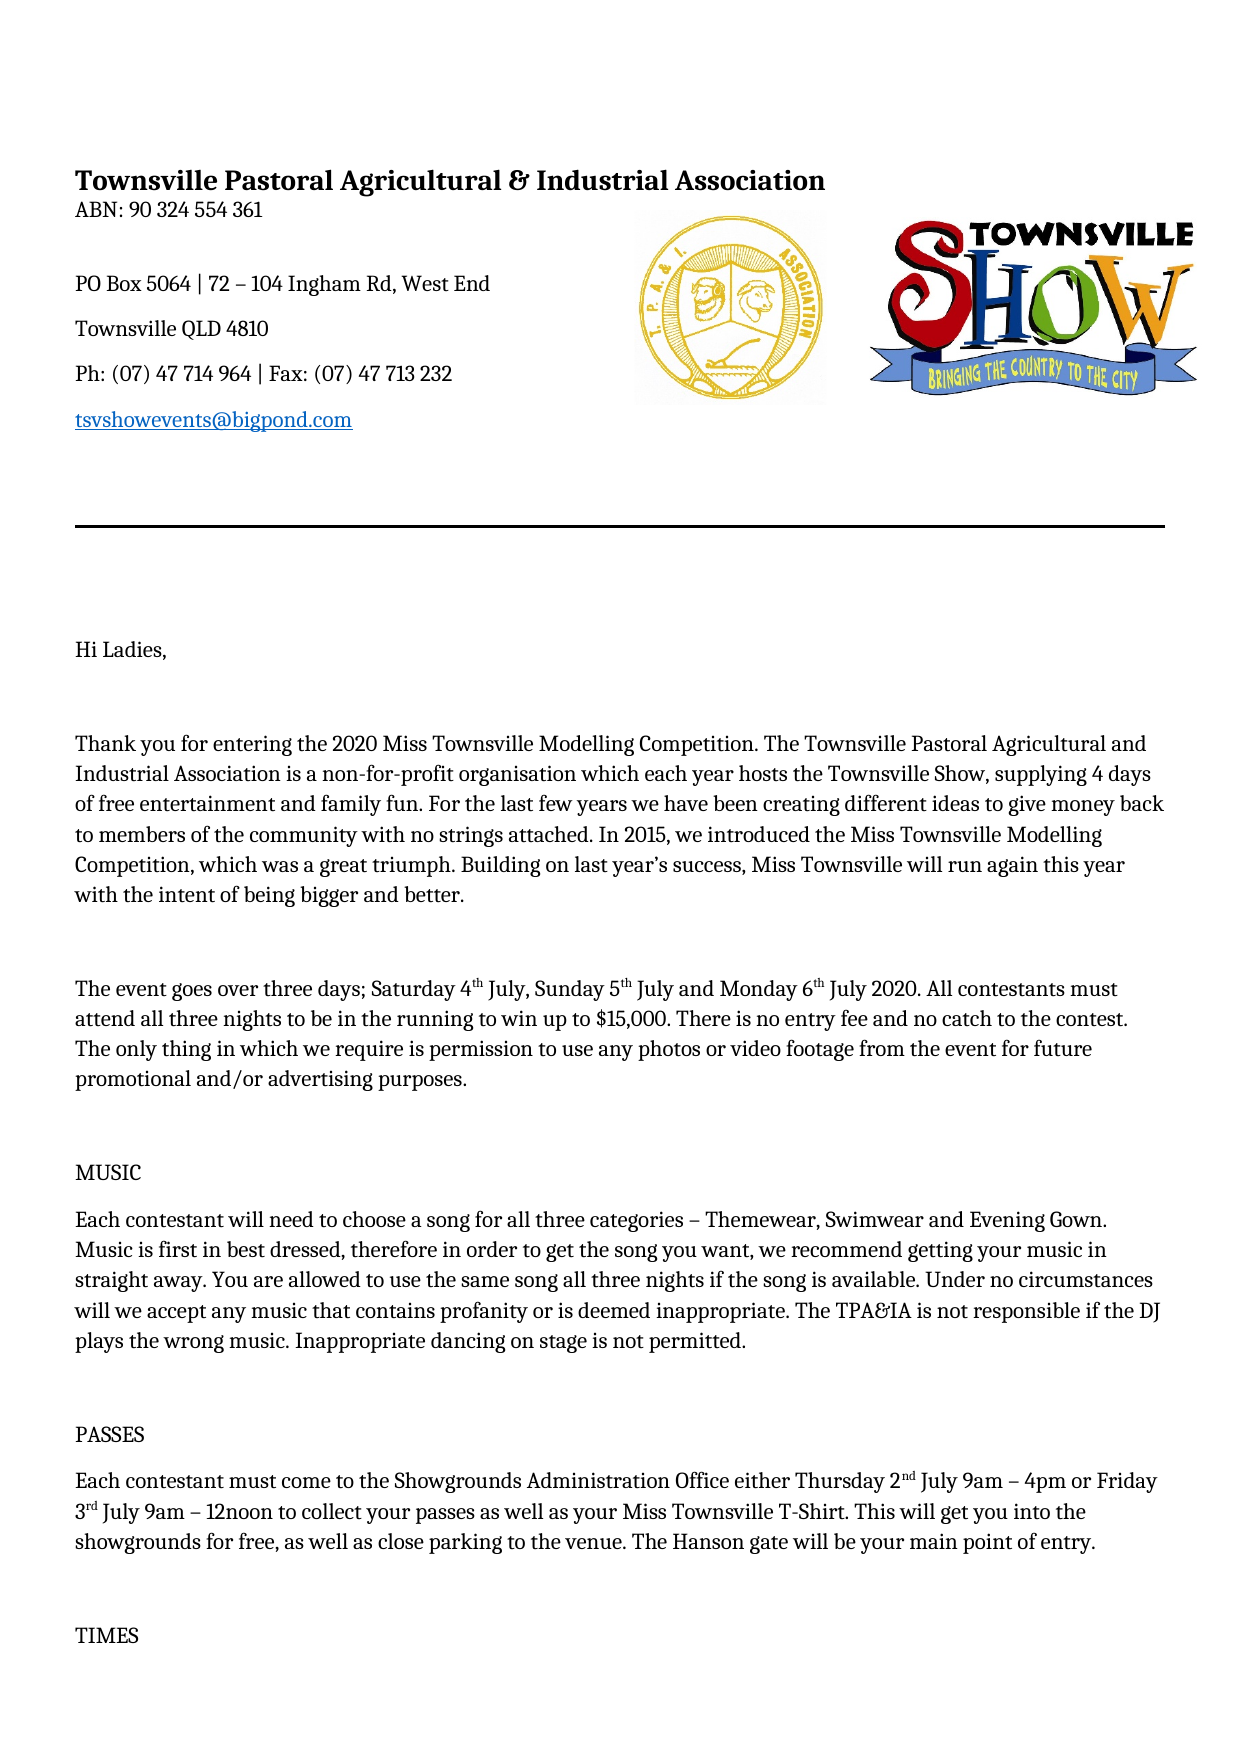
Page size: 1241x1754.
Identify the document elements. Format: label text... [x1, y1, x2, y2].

picture [634, 388, 827, 405]
text MUSIC [75, 1160, 1165, 1186]
text PO Box 5064 | 72 – 104 Ingham Rd, West End [75, 271, 1165, 297]
text PASSES [75, 1421, 1165, 1448]
picture [634, 223, 827, 271]
text Thank you for entering the 2020 Miss Townsville Modelling Competition. The Townsville Pastoral Agricultural and Industrial Association is a non-for-profit organisation which each year hosts the Townsville Show, supplying 4 days of free entertainment and family fun. For the last few years we have been creating different ideas to give money back to members of the community with no strings attached. In 2015, we introduced the Miss Townsville Modelling Competition, which was a great triumph. Building on last year’s success, Miss Townsville will run again this year with the intent of being bigger and better. [75, 731, 1165, 908]
text tsvshowevents@bigpond.com [75, 406, 1165, 433]
text ABN: 90 324 554 361 [75, 197, 1165, 223]
text Each contestant will need to choose a song for all three categories – Themewear, Swimwear and Evening Gown. Music is first in best dressed, therefore in order to get the song you want, we recommend getting your music in straight away. You are allowed to use the same song all three nights if the song is available. Under no circumstances will we accept any music that contains profanity or is deemed inappropriate. The TPA&IA is not responsible if the DJ plays the wrong music. Inappropriate dancing on stage is not permitted. [75, 1207, 1165, 1354]
picture [858, 217, 1208, 398]
text TIMES [75, 1622, 1165, 1649]
text The event goes over three days; Saturday 4th July, Sunday 5th July and Monday 6th July 2020. All contestants must attend all three nights to be in the running to win up to $15,000. There is no entry fee and no catch to the contest. The only thing in which we require is permission to use any photos or video footage from the event for future promotional and/or advertising purposes. [75, 976, 1165, 1093]
title Townsville Pastoral Agricultural & Industrial Association [75, 164, 1165, 197]
picture [634, 297, 827, 316]
text Hi Ladies, [75, 637, 1165, 663]
text Ph: (07) 47 714 964 | Fax: (07) 47 713 232 [75, 361, 1165, 388]
picture [634, 342, 827, 361]
text Each contestant must come to the Showgrounds Administration Office either Thursday 2nd July 9am – 4pm or Friday 3rd July 9am – 12noon to collect your passes as well as your Miss Townsville T-Shirt. This will get you into the showgrounds for free, as well as close parking to the venue. The Hanson gate will be your main point of entry. [75, 1468, 1165, 1555]
text Townsville QLD 4810 [75, 316, 1165, 342]
